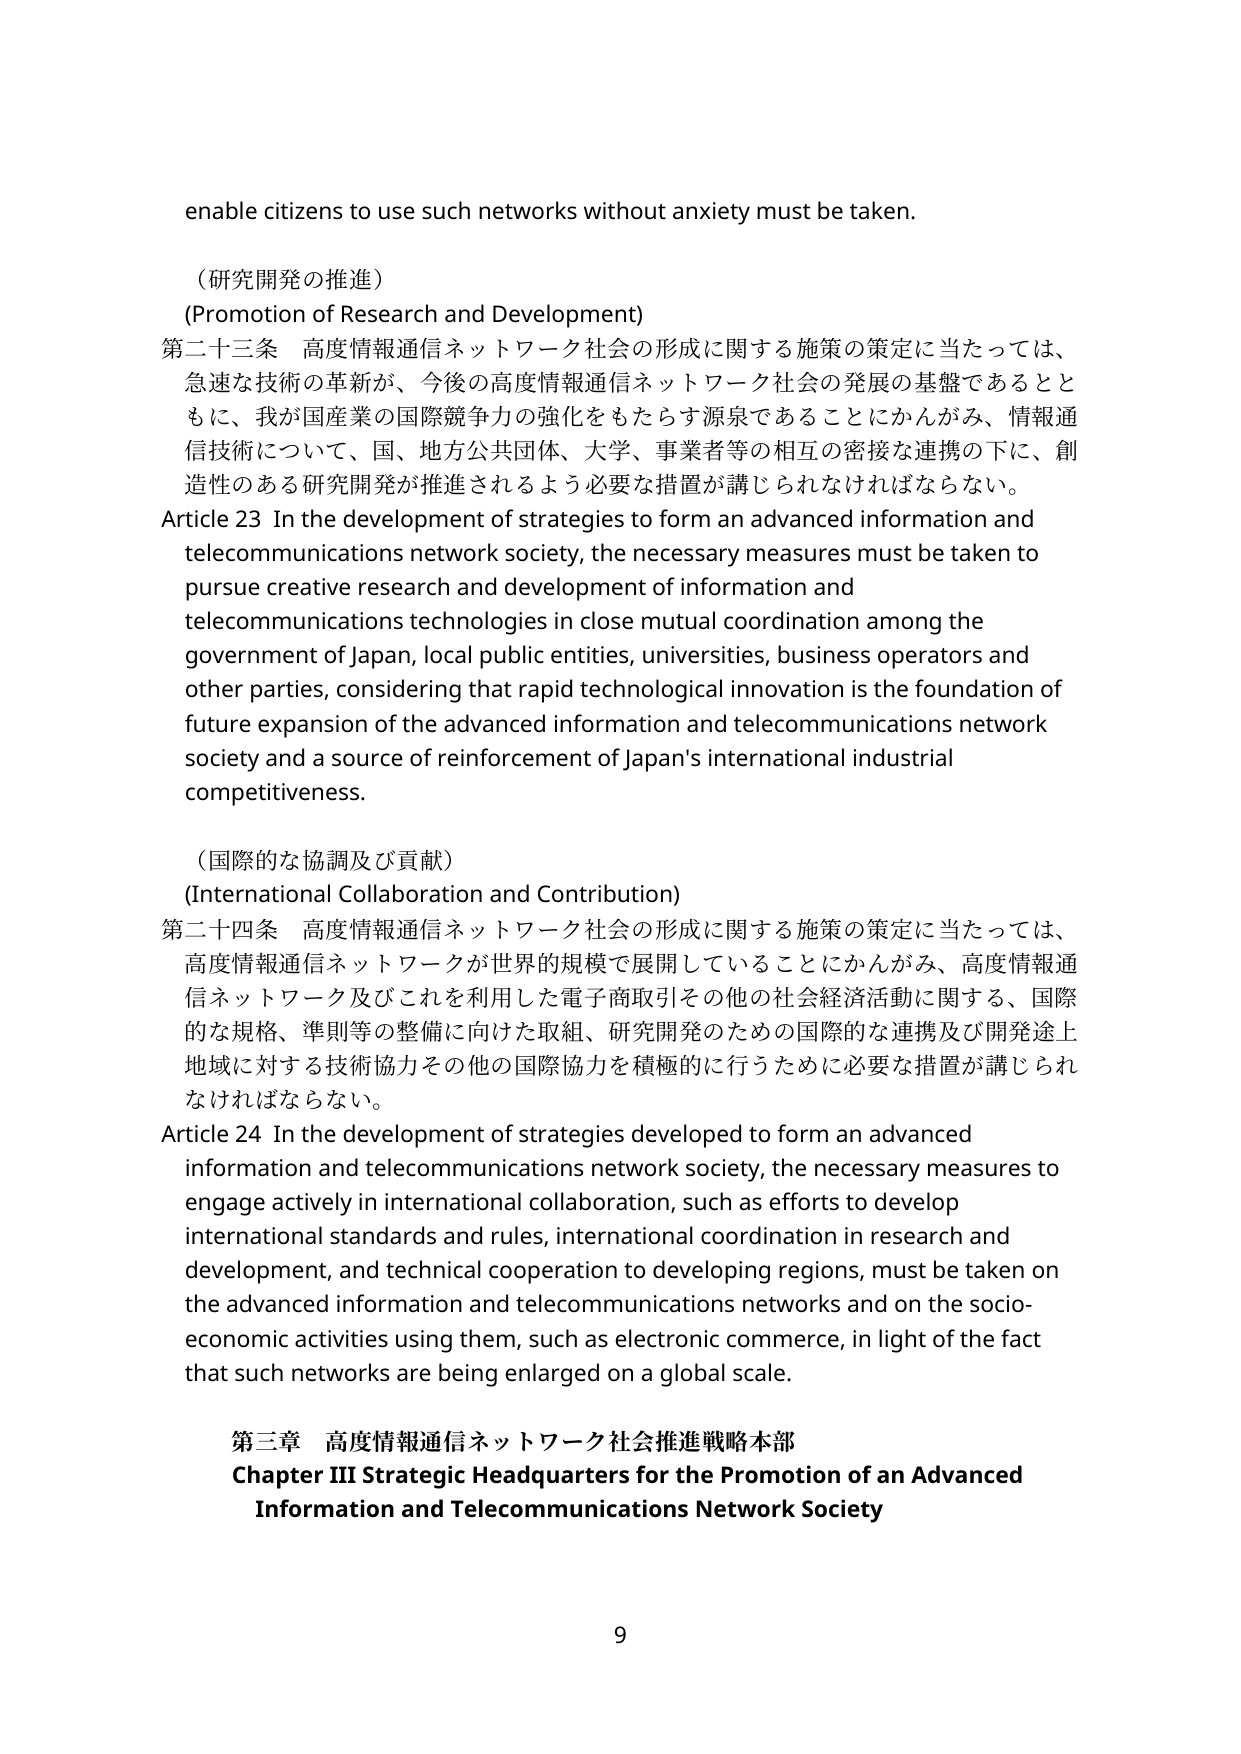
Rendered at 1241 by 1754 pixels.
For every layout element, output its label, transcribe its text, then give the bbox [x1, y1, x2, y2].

text （研究開発の推進） [184, 262, 1079, 296]
text Article 23 In the development of strategies to form an advanced information and telecommunications network society, the necessary measures must be taken to pursue creative research and development of information and telecommunications technologies in close mutual coordination among the government of Japan, local public entities, universities, business operators and other parties, considering that rapid technological innovation is the foundation of future expansion of the advanced information and telecommunications network society and a source of reinforcement of Japan's international industrial competitiveness. [161, 501, 1079, 809]
text 第二十三条 高度情報通信ネットワーク社会の形成に関する施策の策定に当たっては、急速な技術の革新が、今後の高度情報通信ネットワーク社会の発展の基盤であるとともに、我が国産業の国際競争力の強化をもたらす源泉であることにかんがみ、情報通信技術について、国、地方公共団体、大学、事業者等の相互の密接な連携の下に、創造性のある研究開発が推進されるよう必要な措置が講じられなければならない。 [161, 330, 1079, 501]
text 第三章 高度情報通信ネットワーク社会推進戦略本部 [230, 1424, 1079, 1458]
text （国際的な協調及び貢献） [184, 843, 1079, 877]
text Chapter III Strategic Headquarters for the Promotion of an Advanced Information and Telecommunications Network Society [230, 1458, 1079, 1526]
text (Promotion of Research and Development) [184, 296, 1079, 330]
text 第二十四条 高度情報通信ネットワーク社会の形成に関する施策の策定に当たっては、高度情報通信ネットワークが世界的規模で展開していることにかんがみ、高度情報通信ネットワーク及びこれを利用した電子商取引その他の社会経済活動に関する、国際的な規格、準則等の整備に向けた取組、研究開発のための国際的な連携及び開発途上地域に対する技術協力その他の国際協力を積極的に行うために必要な措置が講じられなければならない。 [161, 911, 1079, 1116]
text (International Collaboration and Contribution) [184, 877, 1079, 911]
text Article 24 In the development of strategies developed to form an advanced information and telecommunications network society, the necessary measures to engage actively in international collaboration, such as efforts to develop international standards and rules, international coordination in research and development, and technical cooperation to developing regions, must be taken on the advanced information and telecommunications networks and on the socio-economic activities using them, such as electronic commerce, in light of the fact that such networks are being enlarged on a global scale. [161, 1116, 1079, 1389]
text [161, 194, 1079, 228]
